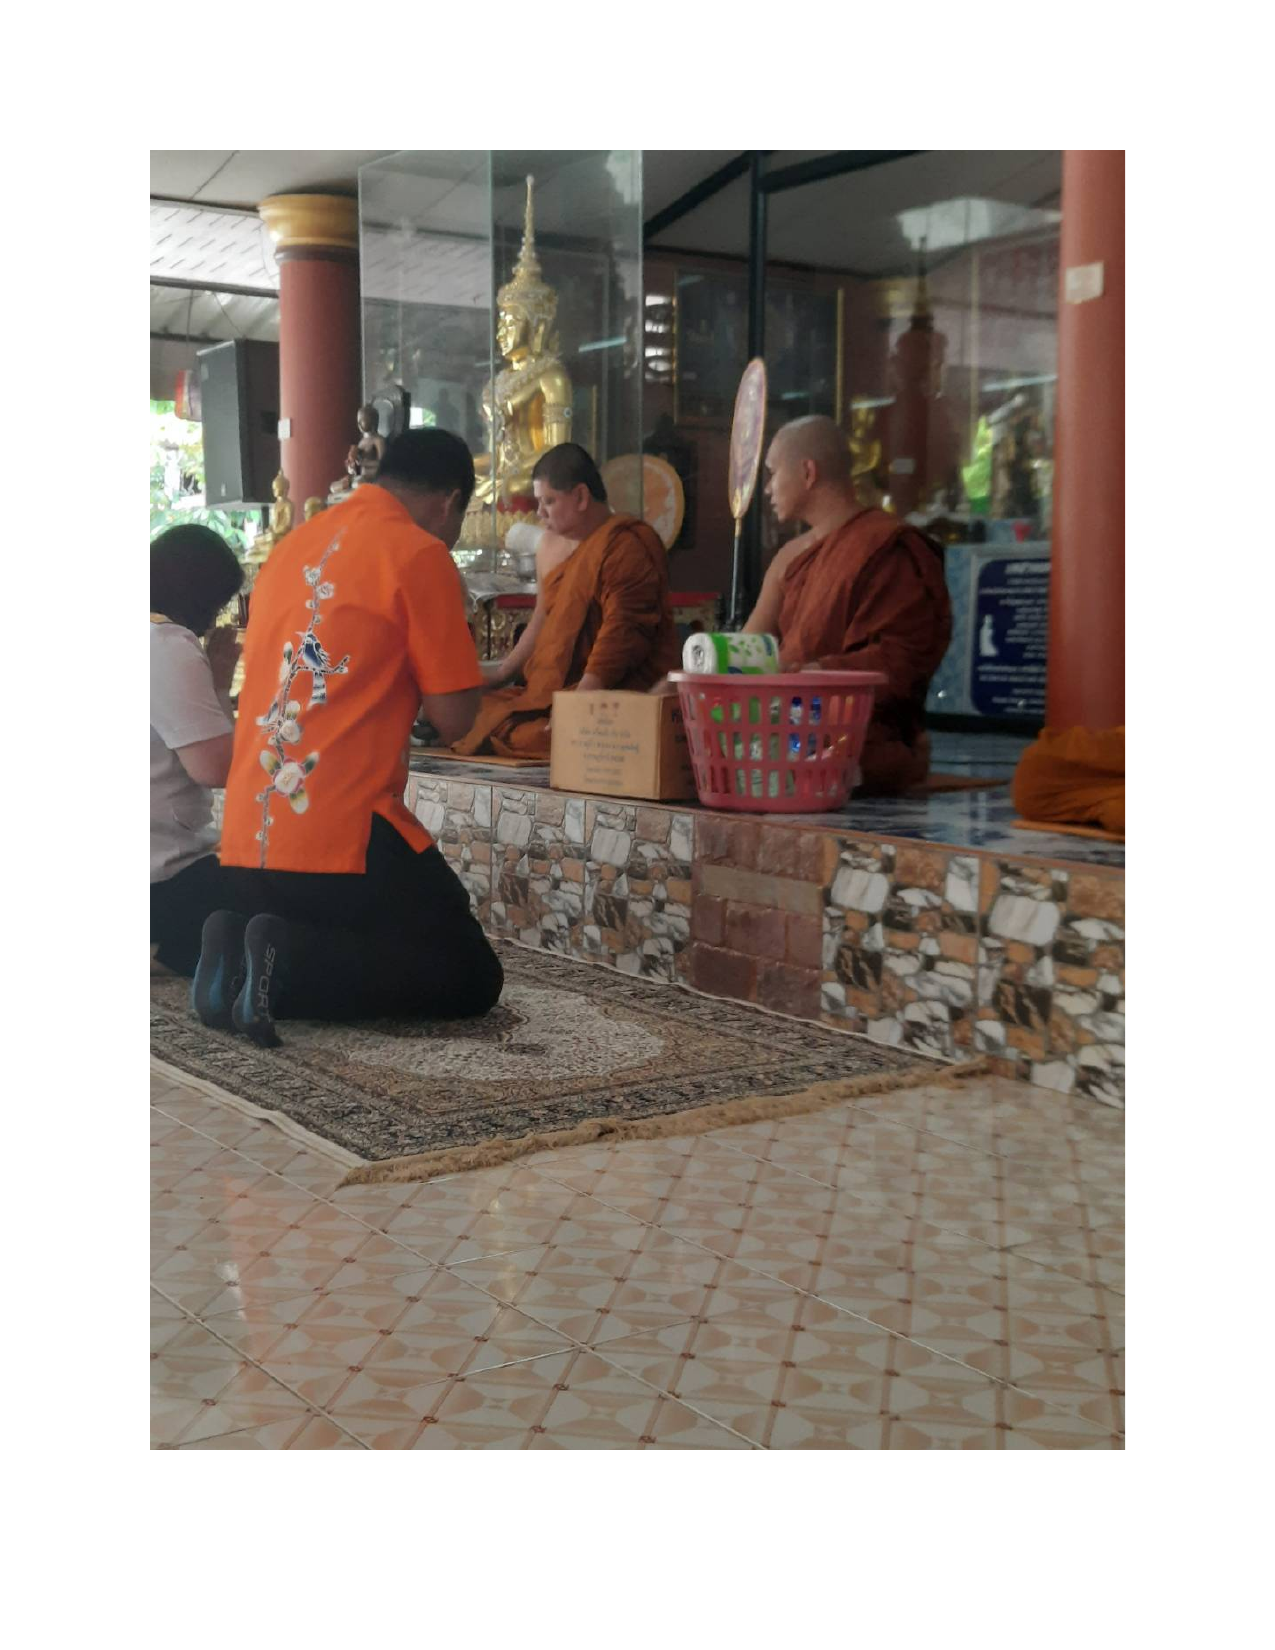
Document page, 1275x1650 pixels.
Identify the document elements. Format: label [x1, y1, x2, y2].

picture [150, 150, 1125, 1450]
